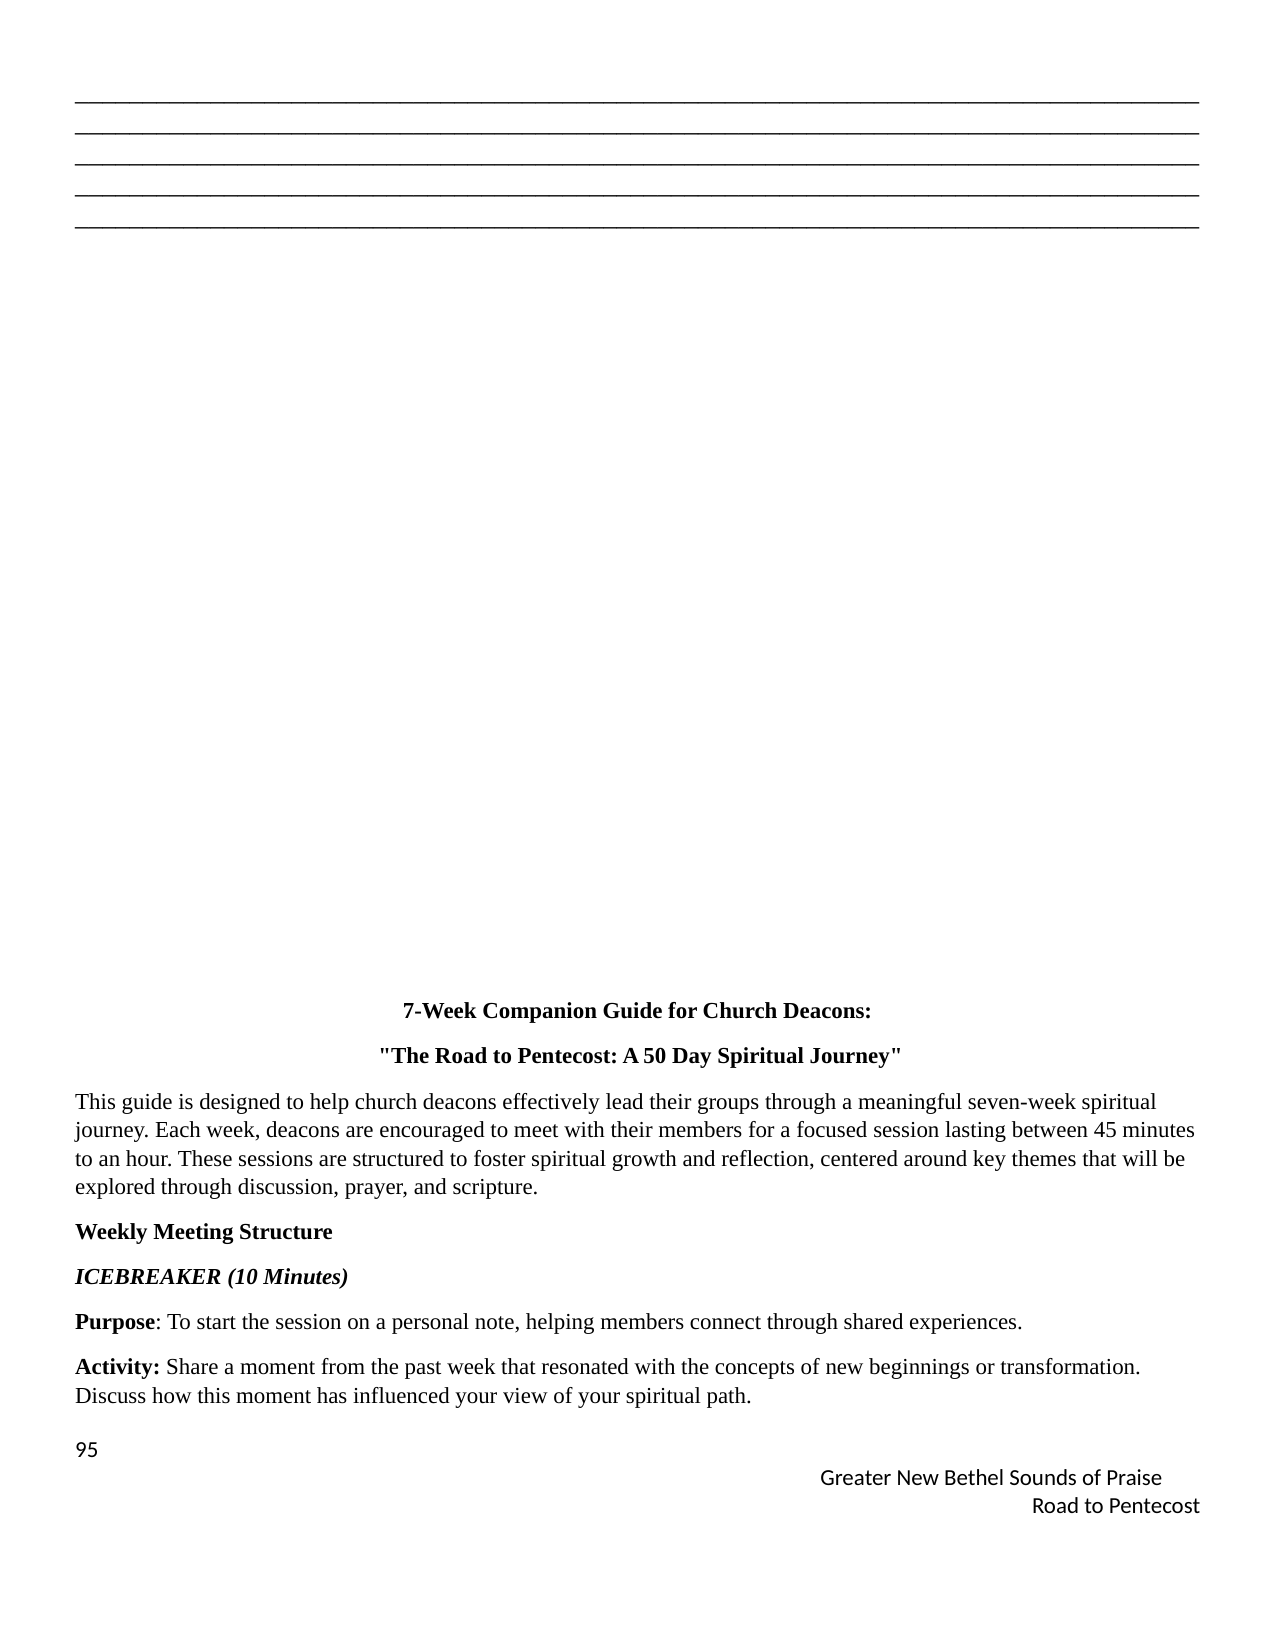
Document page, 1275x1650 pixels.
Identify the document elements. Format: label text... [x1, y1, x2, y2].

text This guide is designed to help church deacons effectively lead their groups through a meaningful seven-week spiritual journey. Each week, deacons are encouraged to meet with their members for a focused session lasting between 45 minutes to an hour. These sessions are structured to foster spiritual growth and reflection, centered around key themes that will be explored through discussion, prayer, and scripture. [75, 1088, 1200, 1199]
text Weekly Meeting Structure [75, 1218, 1200, 1244]
text 7-Week Companion Guide for Church Deacons: [75, 997, 1200, 1024]
text Purpose: To start the session on a personal note, helping members connect through shared experiences. [75, 1308, 1200, 1335]
text ICEBREAKER (10 Minutes) [75, 1263, 1200, 1289]
text "The Road to Pentecost: A 50 Day Spiritual Journey" [75, 1043, 1200, 1069]
text _______________________________________________________________________________________________________________________________________________________________________________________________________________________________________________________________________________________________________________________________________________________________________________________________________________________________ [75, 75, 1200, 231]
text Activity: Share a moment from the past week that resonated with the concepts of new beginnings or transformation. Discuss how this moment has influenced your view of your spiritual path. [75, 1353, 1200, 1408]
